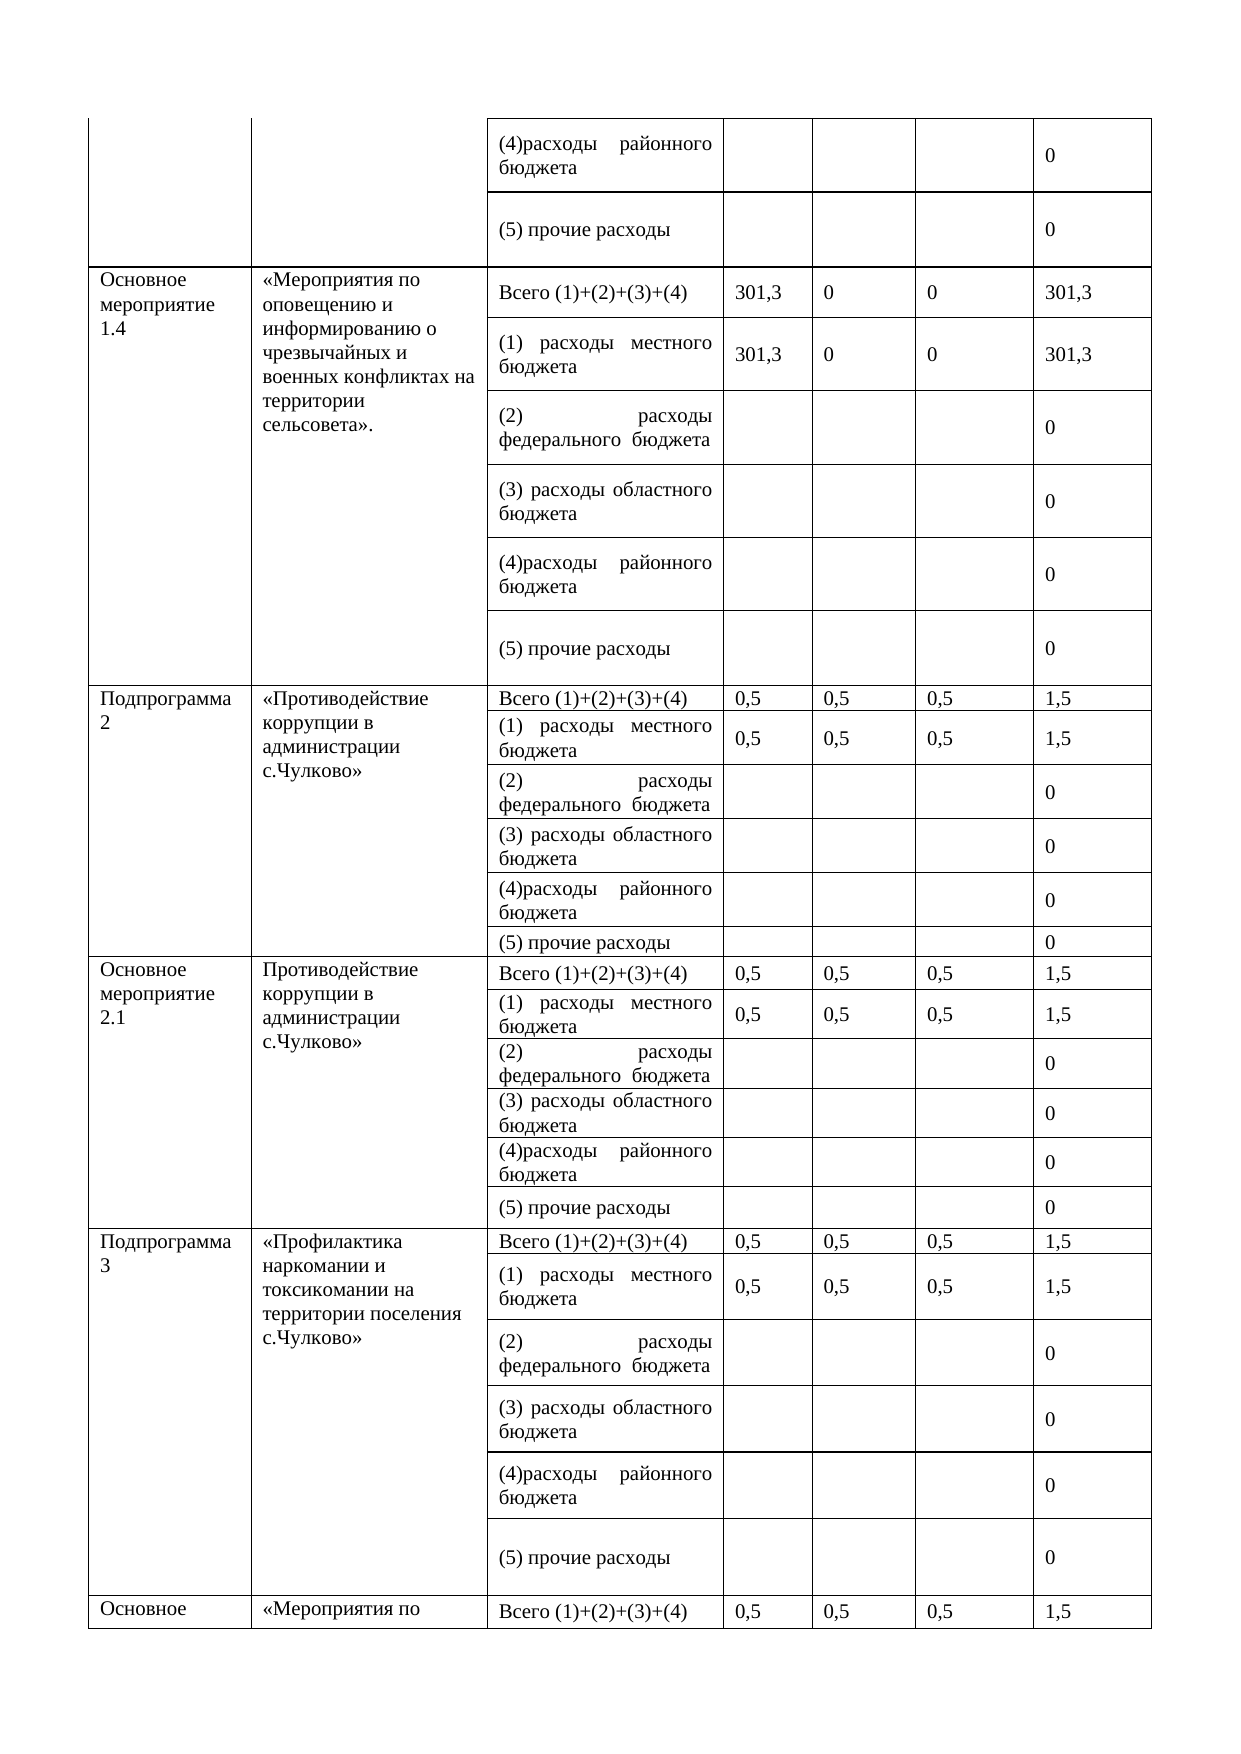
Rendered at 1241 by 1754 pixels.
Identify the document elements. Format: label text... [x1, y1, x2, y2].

table_cell 0 [1034, 538, 1151, 610]
table_cell 0,5 [724, 1229, 812, 1253]
table_cell 0,5 [724, 990, 812, 1038]
table_cell [813, 1039, 915, 1087]
table_cell «Мероприятия по оповещению и информированию о чрезвычайных и военных конфликтах на территории сельсовета». [252, 268, 487, 685]
table_cell Основное мероприятие 2.1 [89, 957, 251, 1228]
table_cell [916, 927, 1033, 956]
table_cell 0 [1034, 1386, 1151, 1451]
table_cell [724, 391, 812, 463]
table_cell 0,5 [916, 990, 1033, 1038]
table_cell [813, 391, 915, 463]
table_cell 0 [1034, 873, 1151, 926]
table_cell (3) расходы областного бюджета [488, 819, 723, 872]
table_cell (2) расходы федерального бюджета [488, 765, 723, 818]
table_cell (1) расходы местного бюджета [488, 711, 723, 764]
table_cell (1) расходы местного бюджета [488, 1254, 723, 1319]
table_cell [916, 1187, 1033, 1228]
table_cell Всего (1)+(2)+(3)+(4) [488, 957, 723, 989]
table_cell 0,5 [724, 957, 812, 989]
table_cell Подпрограмма 3 [89, 1229, 251, 1594]
table_cell 0 [1034, 193, 1151, 266]
table_cell 301,3 [1034, 318, 1151, 390]
table_cell (4)расходы районного бюджета [488, 538, 723, 610]
table_cell 0 [916, 268, 1033, 317]
table_cell 0,5 [916, 1229, 1033, 1253]
table_cell [813, 538, 915, 610]
table_cell [916, 1519, 1033, 1594]
table_cell (5) прочие расходы [488, 611, 723, 685]
table_cell 0,5 [724, 1254, 812, 1319]
table_cell (5) прочие расходы [488, 1519, 723, 1594]
table_cell [813, 465, 915, 537]
table_cell [916, 1138, 1033, 1186]
table_cell 0 [1034, 765, 1151, 818]
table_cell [89, 1596, 251, 1628]
table_cell (2) расходы федерального бюджета [488, 1039, 723, 1087]
table_cell 1,5 [1034, 990, 1151, 1038]
table_cell 0 [1034, 1187, 1151, 1228]
table_cell 0 [1034, 819, 1151, 872]
table_cell 0 [1034, 1089, 1151, 1137]
table_cell [916, 538, 1033, 610]
table_cell 0,5 [724, 711, 812, 764]
table_cell [724, 765, 812, 818]
table_cell Подпрограмма 2 [89, 686, 251, 956]
table_cell (4)расходы районного бюджета [488, 1138, 723, 1186]
table_cell (3) расходы областного бюджета [488, 465, 723, 537]
table_cell [813, 927, 915, 956]
table_cell (4)расходы районного бюджета [488, 873, 723, 926]
table_cell [916, 391, 1033, 463]
table_cell 1,5 [1034, 686, 1151, 710]
table_cell 0 [1034, 119, 1151, 191]
table_cell [813, 611, 915, 685]
table_cell [724, 1187, 812, 1228]
table_cell [813, 1320, 915, 1385]
table_cell 0,5 [916, 957, 1033, 989]
table_cell 301,3 [1034, 268, 1151, 317]
table_cell 0,5 [916, 1596, 1033, 1628]
table_cell [813, 193, 915, 266]
table_cell Противодействие коррупции в администрации с.Чулково» [252, 957, 487, 1228]
table_cell (2) расходы федерального бюджета [488, 391, 723, 463]
table_cell (5) прочие расходы [488, 1187, 723, 1228]
table_cell 0,5 [813, 1596, 915, 1628]
table_cell [813, 1138, 915, 1186]
table_cell (1) расходы местного бюджета [488, 990, 723, 1038]
table_cell 301,3 [724, 318, 812, 390]
table_cell [916, 1039, 1033, 1087]
table_cell [724, 538, 812, 610]
table_cell 0,5 [916, 711, 1033, 764]
table_cell (5) прочие расходы [488, 927, 723, 956]
table_cell 0,5 [813, 990, 915, 1038]
table_cell [724, 1320, 812, 1385]
table_cell [724, 465, 812, 537]
table_cell «Профилактика наркомании и токсикомании на территории поселения с.Чулково» [252, 1229, 487, 1594]
table_cell [916, 819, 1033, 872]
table_cell [724, 1089, 812, 1137]
table_cell 0,5 [916, 686, 1033, 710]
table_cell (1) расходы местного бюджета [488, 318, 723, 390]
table_cell 1,5 [1034, 711, 1151, 764]
table_cell [813, 119, 915, 191]
table_cell 0 [1034, 1039, 1151, 1087]
table_cell [916, 873, 1033, 926]
table_cell [724, 119, 812, 191]
table_cell [813, 873, 915, 926]
table_cell 0 [813, 268, 915, 317]
table_cell 0,5 [813, 957, 915, 989]
table_cell (3) расходы областного бюджета [488, 1386, 723, 1451]
table_cell Основное мероприятие 1.4 [89, 268, 251, 685]
table_cell 0 [1034, 1453, 1151, 1518]
table_cell 0 [1034, 1519, 1151, 1594]
table_cell [813, 1453, 915, 1518]
table_cell [813, 1089, 915, 1137]
table_cell 1,5 [1034, 1229, 1151, 1253]
table_cell 301,3 [724, 268, 812, 317]
table_cell 0,5 [916, 1254, 1033, 1319]
table_cell 0,5 [813, 1254, 915, 1319]
table_cell [916, 465, 1033, 537]
table_cell 1,5 [1034, 1254, 1151, 1319]
table_cell 0 [1034, 1320, 1151, 1385]
table_cell 0 [916, 318, 1033, 390]
table_cell 0,5 [813, 1229, 915, 1253]
table_cell [916, 1089, 1033, 1137]
table_cell [916, 193, 1033, 266]
table_cell [916, 1320, 1033, 1385]
table_cell [724, 1519, 812, 1594]
table_cell (4)расходы районного бюджета [488, 119, 723, 191]
table_cell Всего (1)+(2)+(3)+(4) [488, 268, 723, 317]
table_cell [813, 765, 915, 818]
table_cell (4)расходы районного бюджета [488, 1453, 723, 1518]
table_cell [252, 1596, 487, 1628]
table_cell [813, 1187, 915, 1228]
table_cell 0,5 [813, 686, 915, 710]
table_cell [724, 1138, 812, 1186]
table_cell [916, 119, 1033, 191]
table_cell [916, 611, 1033, 685]
table_cell [813, 819, 915, 872]
table_cell [916, 1386, 1033, 1451]
table_cell [724, 1039, 812, 1087]
table_cell 0 [1034, 611, 1151, 685]
table_cell [724, 193, 812, 266]
table_cell Всего (1)+(2)+(3)+(4) [488, 1596, 723, 1628]
table_cell [724, 1453, 812, 1518]
table_cell (2) расходы федерального бюджета [488, 1320, 723, 1385]
table_cell Всего (1)+(2)+(3)+(4) [488, 1229, 723, 1253]
table_cell 0,5 [813, 711, 915, 764]
table_cell [724, 1386, 812, 1451]
table_cell 1,5 [1034, 957, 1151, 989]
table_cell [916, 765, 1033, 818]
table_cell Всего (1)+(2)+(3)+(4) [488, 686, 723, 710]
table_cell [813, 1386, 915, 1451]
table_cell 0 [1034, 1138, 1151, 1186]
table_cell [724, 611, 812, 685]
table_cell (5) прочие расходы [488, 193, 723, 266]
table_cell 0,5 [724, 686, 812, 710]
table_cell (3) расходы областного бюджета [488, 1089, 723, 1137]
table_cell 0 [1034, 927, 1151, 956]
table_cell [813, 1519, 915, 1594]
table_cell 0 [1034, 391, 1151, 463]
table_cell 0,5 [724, 1596, 812, 1628]
table_cell [724, 927, 812, 956]
table_cell [916, 1453, 1033, 1518]
table_cell [724, 873, 812, 926]
table_cell 1,5 [1034, 1596, 1151, 1628]
table_cell [724, 819, 812, 872]
table_cell 0 [1034, 465, 1151, 537]
table_cell 0 [813, 318, 915, 390]
table_cell «Противодействие коррупции в администрации с.Чулково» [252, 686, 487, 956]
